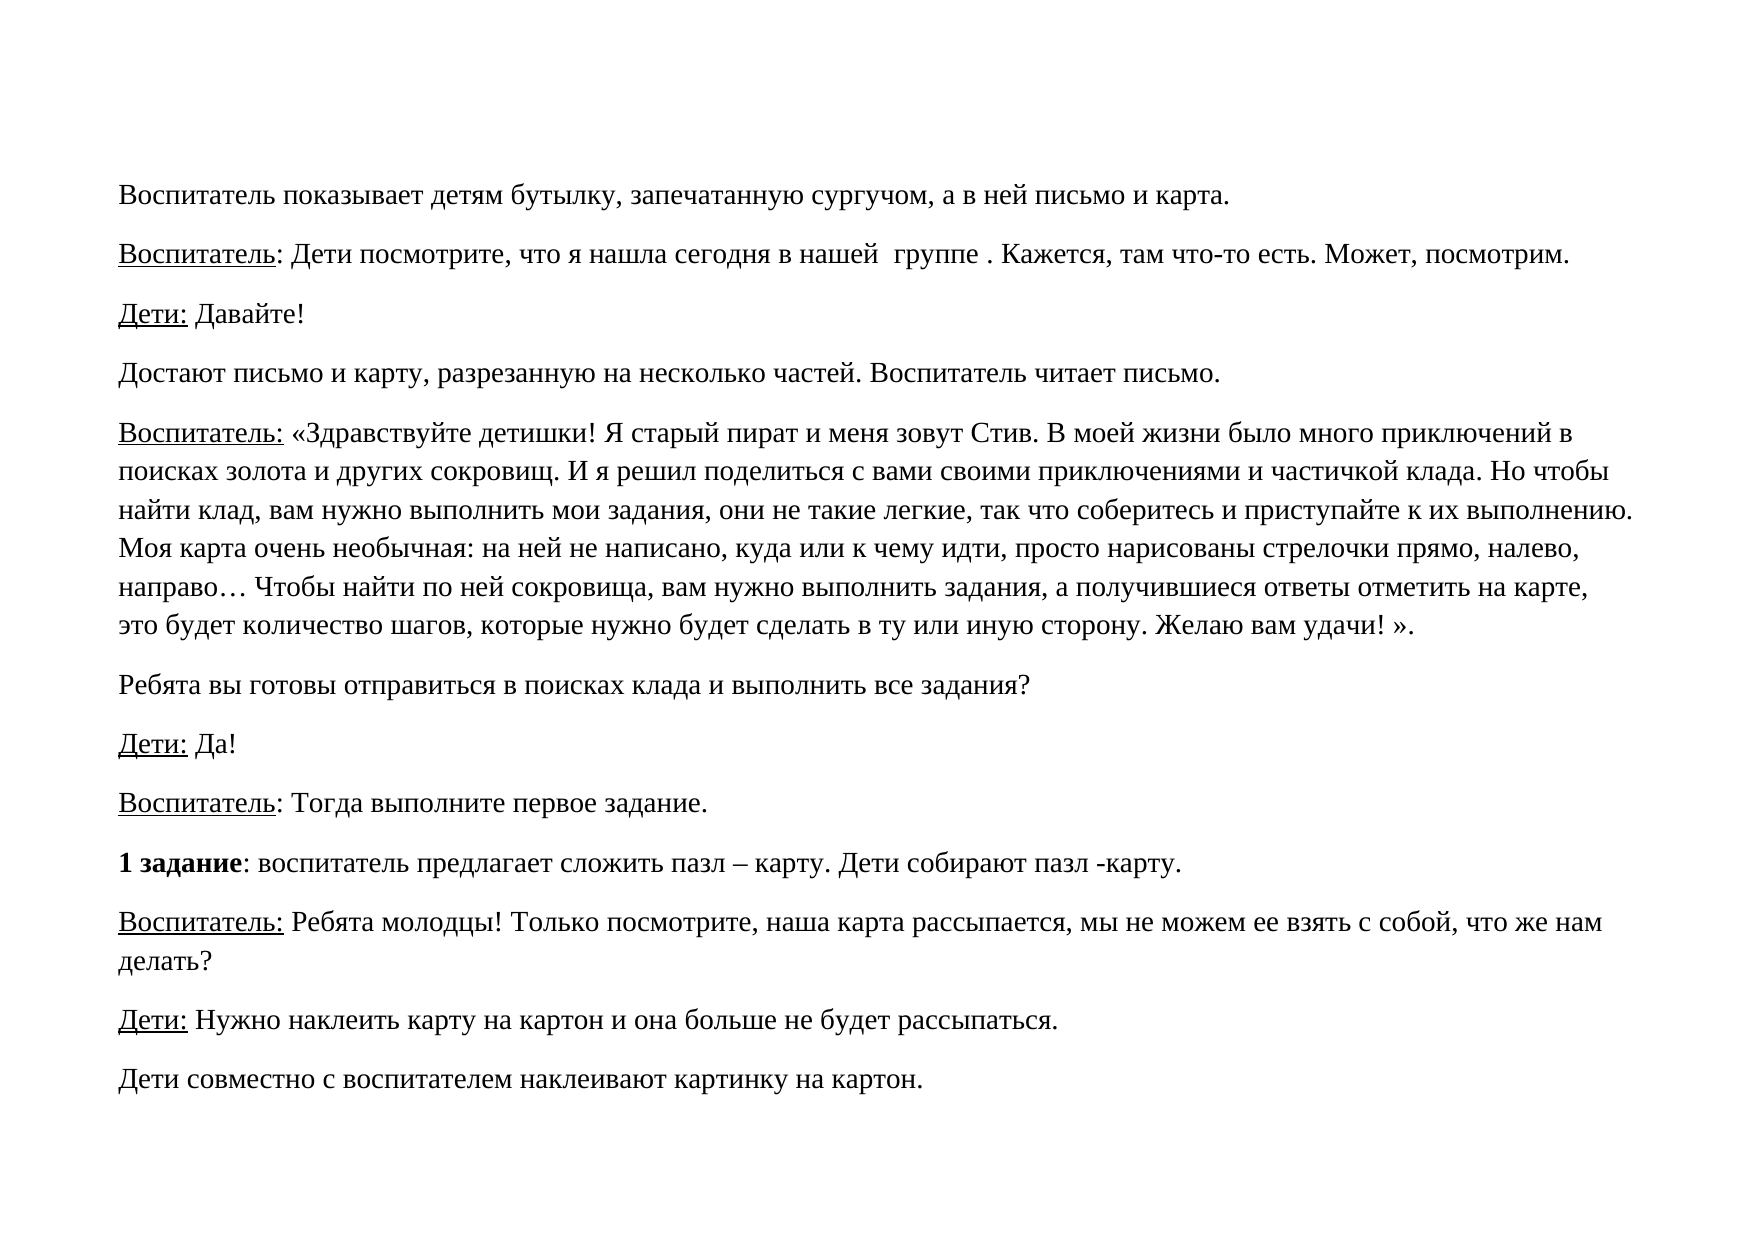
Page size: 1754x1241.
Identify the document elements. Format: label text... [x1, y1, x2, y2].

text Воспитатель: «Здравствуйте детишки! Я старый пират и меня зовут Стив. В моей жизни было много приключений в поисках золота и других сокровищ. И я решил поделиться с вами своими приключениями и частичкой клада. Но чтобы найти клад, вам нужно выполнить мои задания, они не такие легкие, так что соберитесь и приступайте к их выполнению. Моя карта очень необычная: на ней не написано, куда или к чему идти, просто нарисованы стрелочки прямо, налево, направо… Чтобы найти по ней сокровища, вам нужно выполнить задания, а получившиеся ответы отметить на карте, это будет количество шагов, которые нужно будет сделать в ту или иную сторону. Желаю вам удачи! ». [118, 415, 1636, 641]
text Воспитатель: Ребята молодцы! Только посмотрите, наша карта рассыпается, мы не можем ее взять с собой, что же нам делать? [118, 904, 1636, 976]
text 1 задание: воспитатель предлагает сложить пазл – карту. Дети собирают пазл -карту. [118, 845, 1636, 878]
text Дети: Да! [118, 726, 1636, 760]
text Дети: Нужно наклеить карту на картон и она больше не будет рассыпаться. [118, 1002, 1636, 1036]
text Дети: Давайте! [118, 296, 1636, 329]
text Воспитатель показывает детям бутылку, запечатанную сургучом, а в ней письмо и карта. [118, 177, 1636, 211]
text Ребята вы готовы отправиться в поисках клада и выполнить все задания? [118, 667, 1636, 700]
text Дети совместно с воспитателем наклеивают картинку на картон. [118, 1062, 1636, 1095]
text Воспитатель: Дети посмотрите, что я нашла сегодня в нашей группе . Кажется, там что-то есть. Может, посмотрим. [118, 237, 1636, 270]
text Достают письмо и карту, разрезанную на несколько частей. Воспитатель читает письмо. [118, 355, 1636, 389]
text Воспитатель: Тогда выполните первое задание. [118, 786, 1636, 819]
